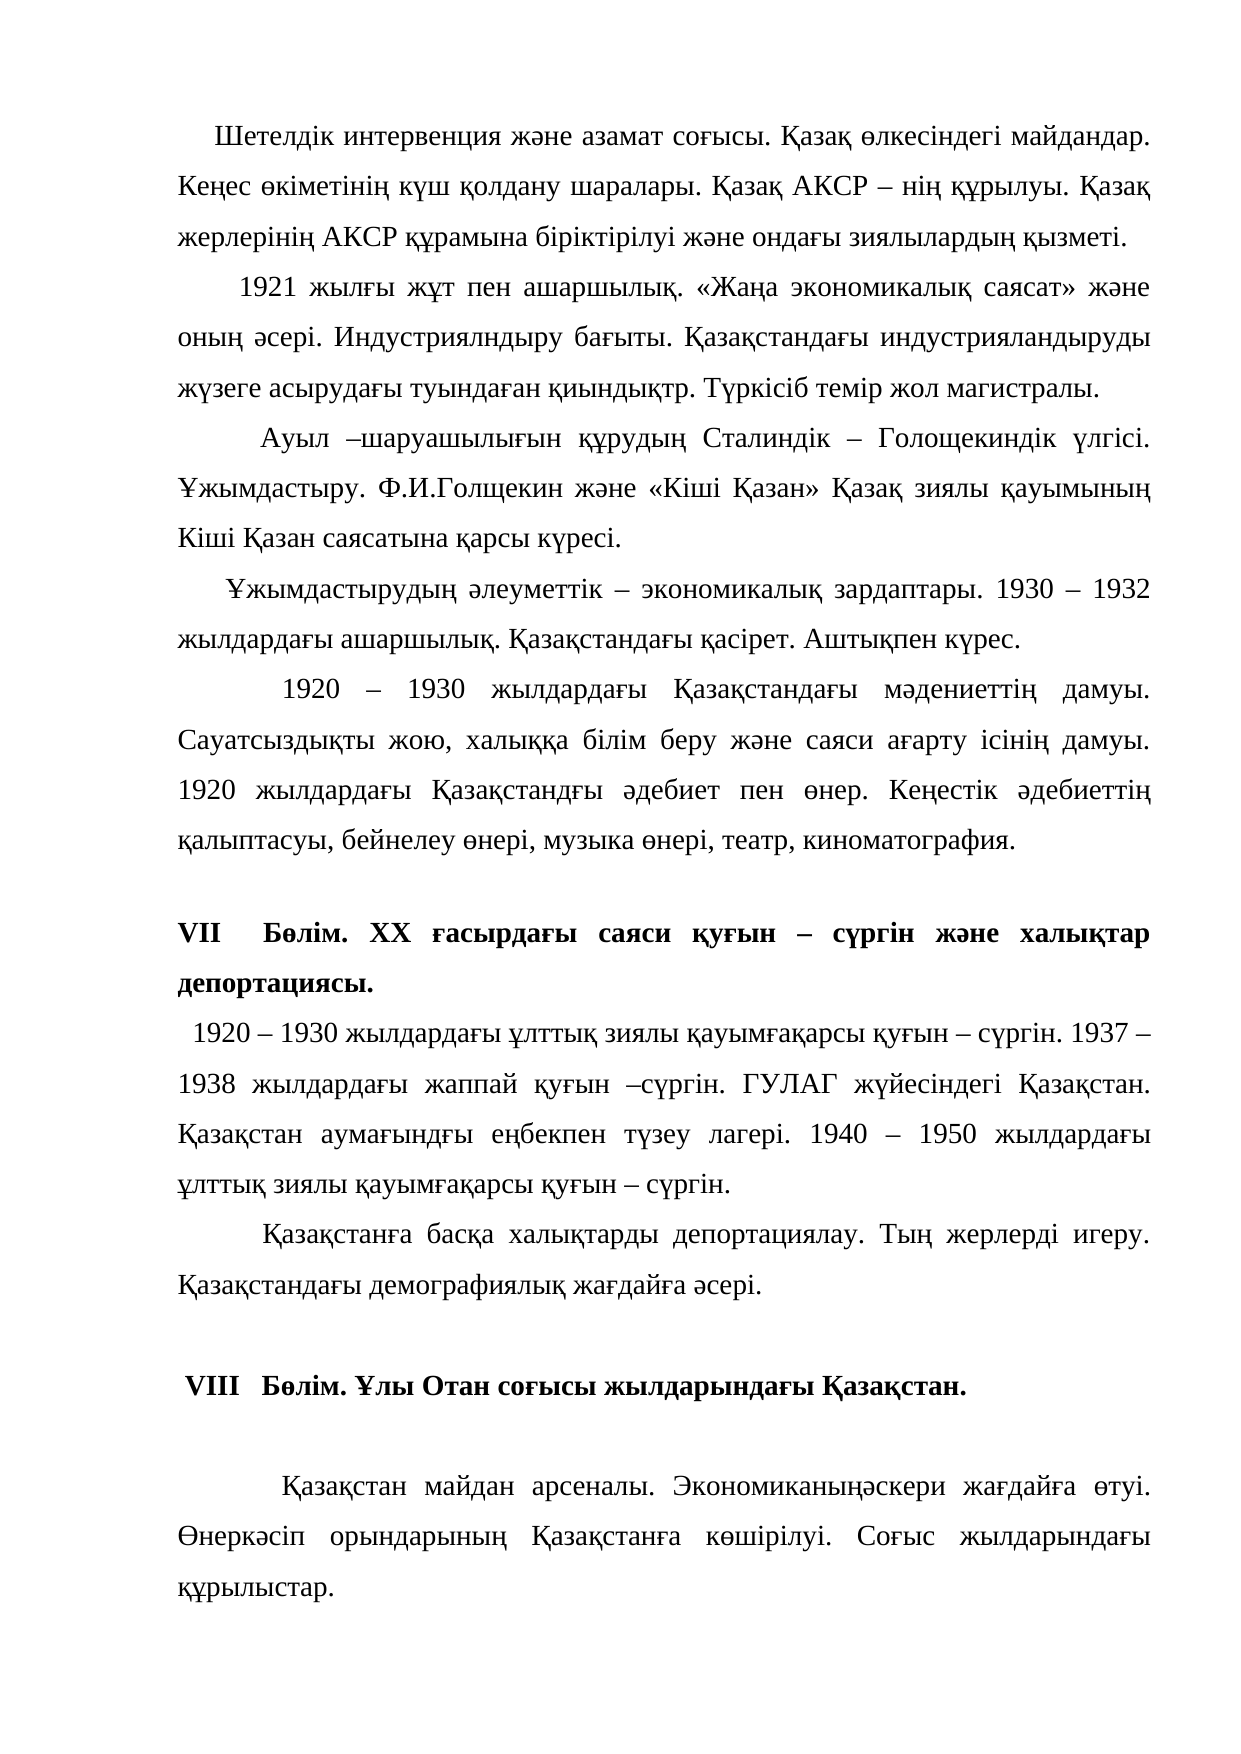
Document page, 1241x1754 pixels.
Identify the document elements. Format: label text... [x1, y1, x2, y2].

text 1921 жылғы жұт пен ашаршылық. «Жаңа экономикалық саясат» және оның әсері. Индустриялндыру бағыты. Қазақстандағы индустрияландыруды жүзеге асырудағы туындаған қиындықтр. Түркісіб темір жол магистралы. [177, 269, 1152, 403]
text Ауыл –шаруашылығын құрудың Сталиндік – Голощекиндік үлгісі. Ұжымдастыру. Ф.И.Голщекин және «Кіші Қазан» Қазақ зиялы қауымының Кіші Қазан саясатына қарсы күресі. [177, 420, 1152, 554]
text VІІІ Бөлім. Ұлы Отан соғысы жылдарындағы Қазақстан. [177, 1368, 1152, 1401]
text Қазақстанға басқа халықтарды депортациялау. Тың жерлерді игеру. Қазақстандағы демографиялық жағдайға әсері. [177, 1217, 1152, 1301]
text 1920 – 1930 жылдардағы Қазақстандағы мәдениеттің дамуы. Сауатсыздықты жою, халыққа білім беру және саяси ағарту ісінің дамуы. 1920 жылдардағы Қазақстандғы әдебиет пен өнер. Кеңестік әдебиеттің қалыптасуы, бейнелеу өнері, музыка өнері, театр, киноматография. [177, 672, 1152, 856]
text Шетелдік интервенция және азамат соғысы. Қазақ өлкесіндегі майдандар. Кеңес өкіметінің күш қолдану шаралары. Қазақ АКСР – нің құрылуы. Қазақ жерлерінің АКСР құрамына біріктірілуі және ондағы зиялылардың қызметі. [177, 118, 1152, 252]
text VІІ Бөлім. ХХ ғасырдағы саяси қуғын – сүргін және халықтар депортациясы. [177, 915, 1152, 999]
text 1920 – 1930 жылдардағы ұлттық зиялы қауымғақарсы қуғын – сүргін. 1937 – 1938 жылдардағы жаппай қуғын –сүргін. ГУЛАГ жүйесіндегі Қазақстан. Қазақстан аумағындғы еңбекпен түзеу лагері. 1940 – 1950 жылдардағы ұлттық зиялы қауымғақарсы қуғын – сүргін. [177, 1015, 1152, 1200]
text Ұжымдастырудың әлеуметтік – экономикалық зардаптары. 1930 – 1932 жылдардағы ашаршылық. Қазақстандағы қасірет. Аштықпен күрес. [177, 571, 1152, 655]
text Қазақстан майдан арсеналы. Экономиканыңәскери жағдайға өтуі. Өнеркәсіп орындарының Қазақстанға көшірілуі. Соғыс жылдарындағы құрылыстар. [177, 1468, 1152, 1602]
